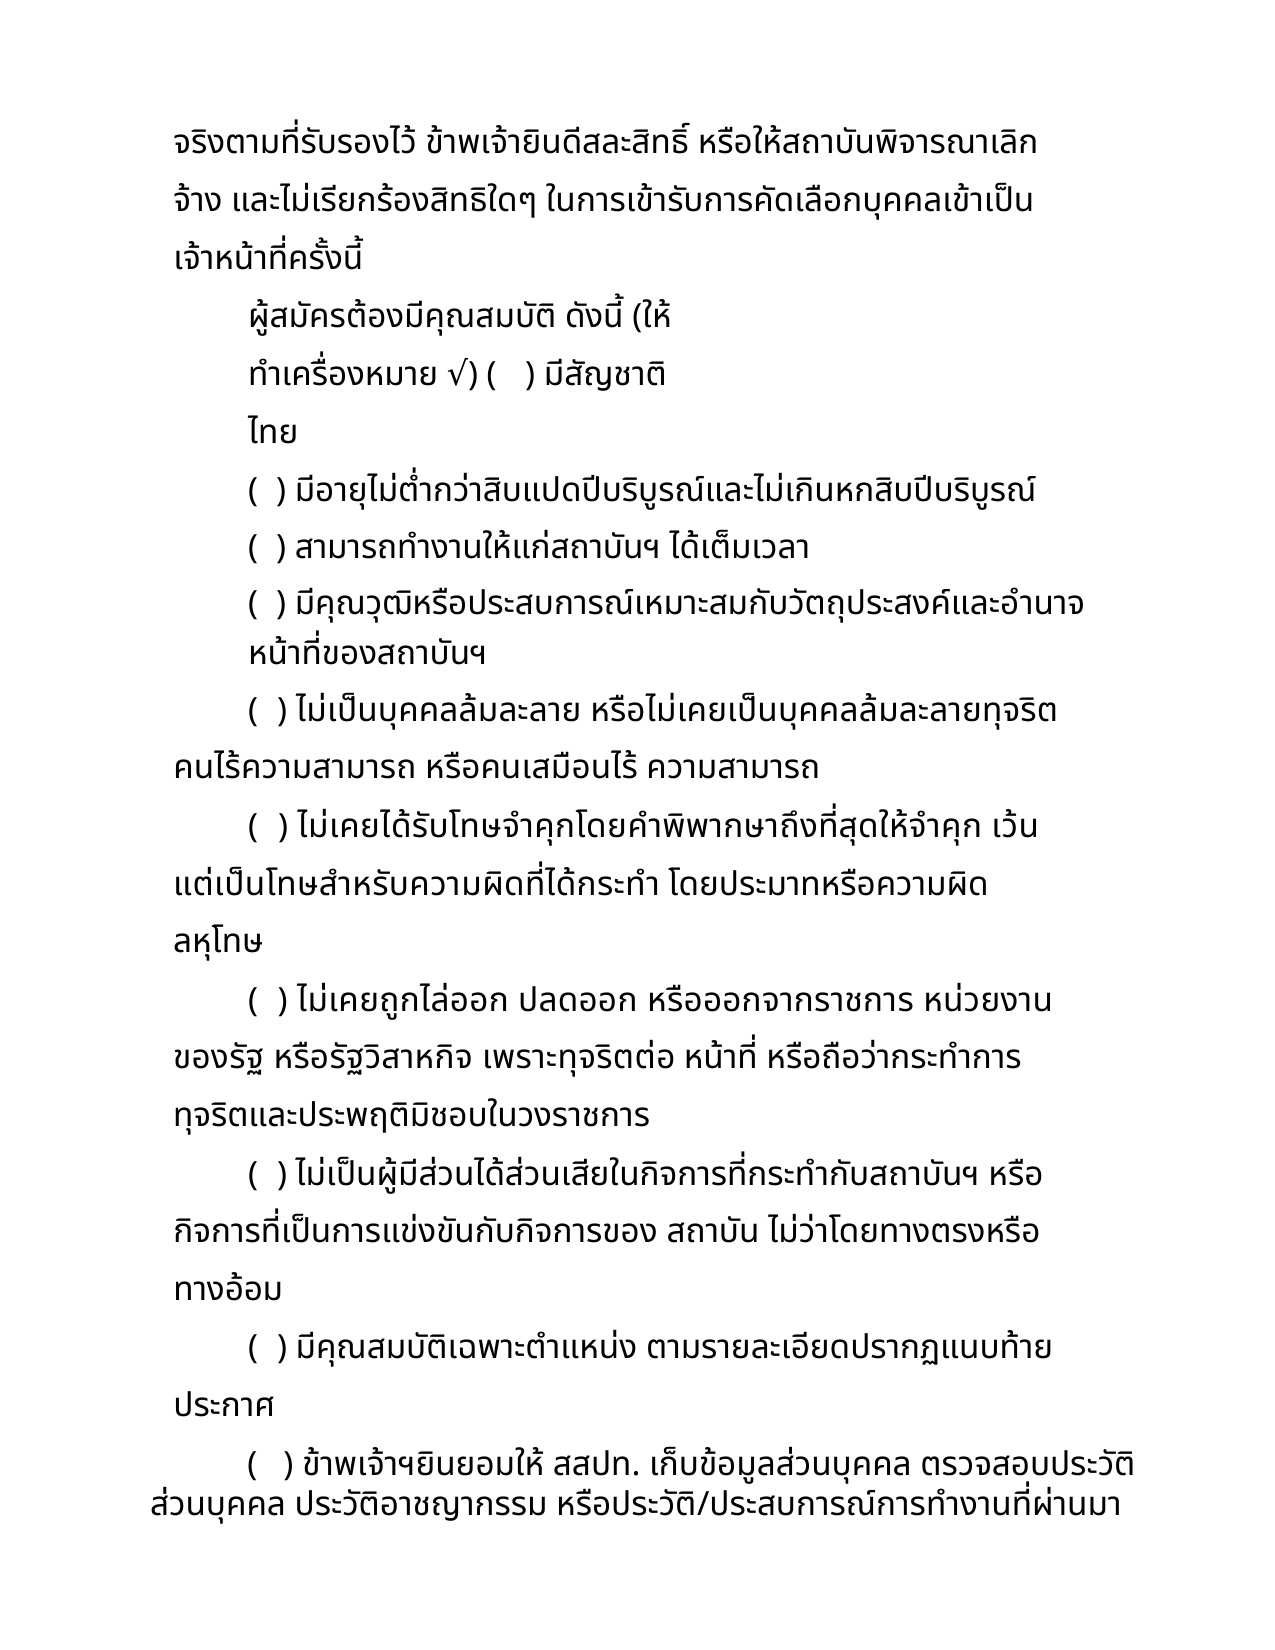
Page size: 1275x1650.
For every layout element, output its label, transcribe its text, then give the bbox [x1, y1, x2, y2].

text ( ) ไม่เป็นบุคคลล้มละลาย หรือไม่เคยเป็นบุคคลล้มละลายทุจริต คนไร้ความสามารถ หรือคนเสมือนไร้ ความสามารถ [173, 685, 1069, 794]
text ( ) มีคุณสมบัติเฉพาะตําแหน่ง ตามรายละเอียดปรากฏแนบท้ายประกาศ [173, 1323, 1069, 1432]
text ( ) ไม่เคยได้รับโทษจําคุกโดยคําพิพากษาถึงที่สุดให้จําคุก เว้นแต่เป็นโทษสําหรับความผิดที่ได้กระทํา โดยประมาทหรือความผิดลหุโทษ [173, 801, 1069, 968]
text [173, 118, 1069, 284]
text ผู้สมัครต้องมีคุณสมบัติ ดังนี้ (ให้ทำเครื่องหมาย √) ( ) มีสัญชาติไทย [248, 292, 682, 459]
text ( ) ไม่เป็นผู้มีส่วนได้ส่วนเสียในกิจการที่กระทํากับสถาบันฯ หรือกิจการที่เป็นการแข่งขันกับกิจการของ สถาบัน ไม่ว่าโดยทางตรงหรือทางอ้อม [173, 1149, 1069, 1316]
text ( ) ไม่เคยถูกไล่ออก ปลดออก หรือออกจากราชการ หน่วยงานของรัฐ หรือรัฐวิสาหกิจ เพราะทุจริตต่อ หน้าที่ หรือถือว่ากระทําการทุจริตและประพฤติมิชอบในวงราชการ [173, 975, 1069, 1142]
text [150, 1439, 1154, 1530]
text ( ) สามารถทํางานให้แก่สถาบันฯ ได้เต็มเวลา [248, 522, 1125, 573]
text ( ) มีอายุไม่ต่ำกว่าสิบแปดปีบริบูรณ์และไม่เกินหกสิบปีบริบูรณ์ [248, 466, 1125, 517]
text ( ) มีคุณวุฒิหรือประสบการณ์เหมาะสมกับวัตถุประสงค์และอํานาจหน้าที่ของสถาบันฯ [248, 579, 1125, 680]
